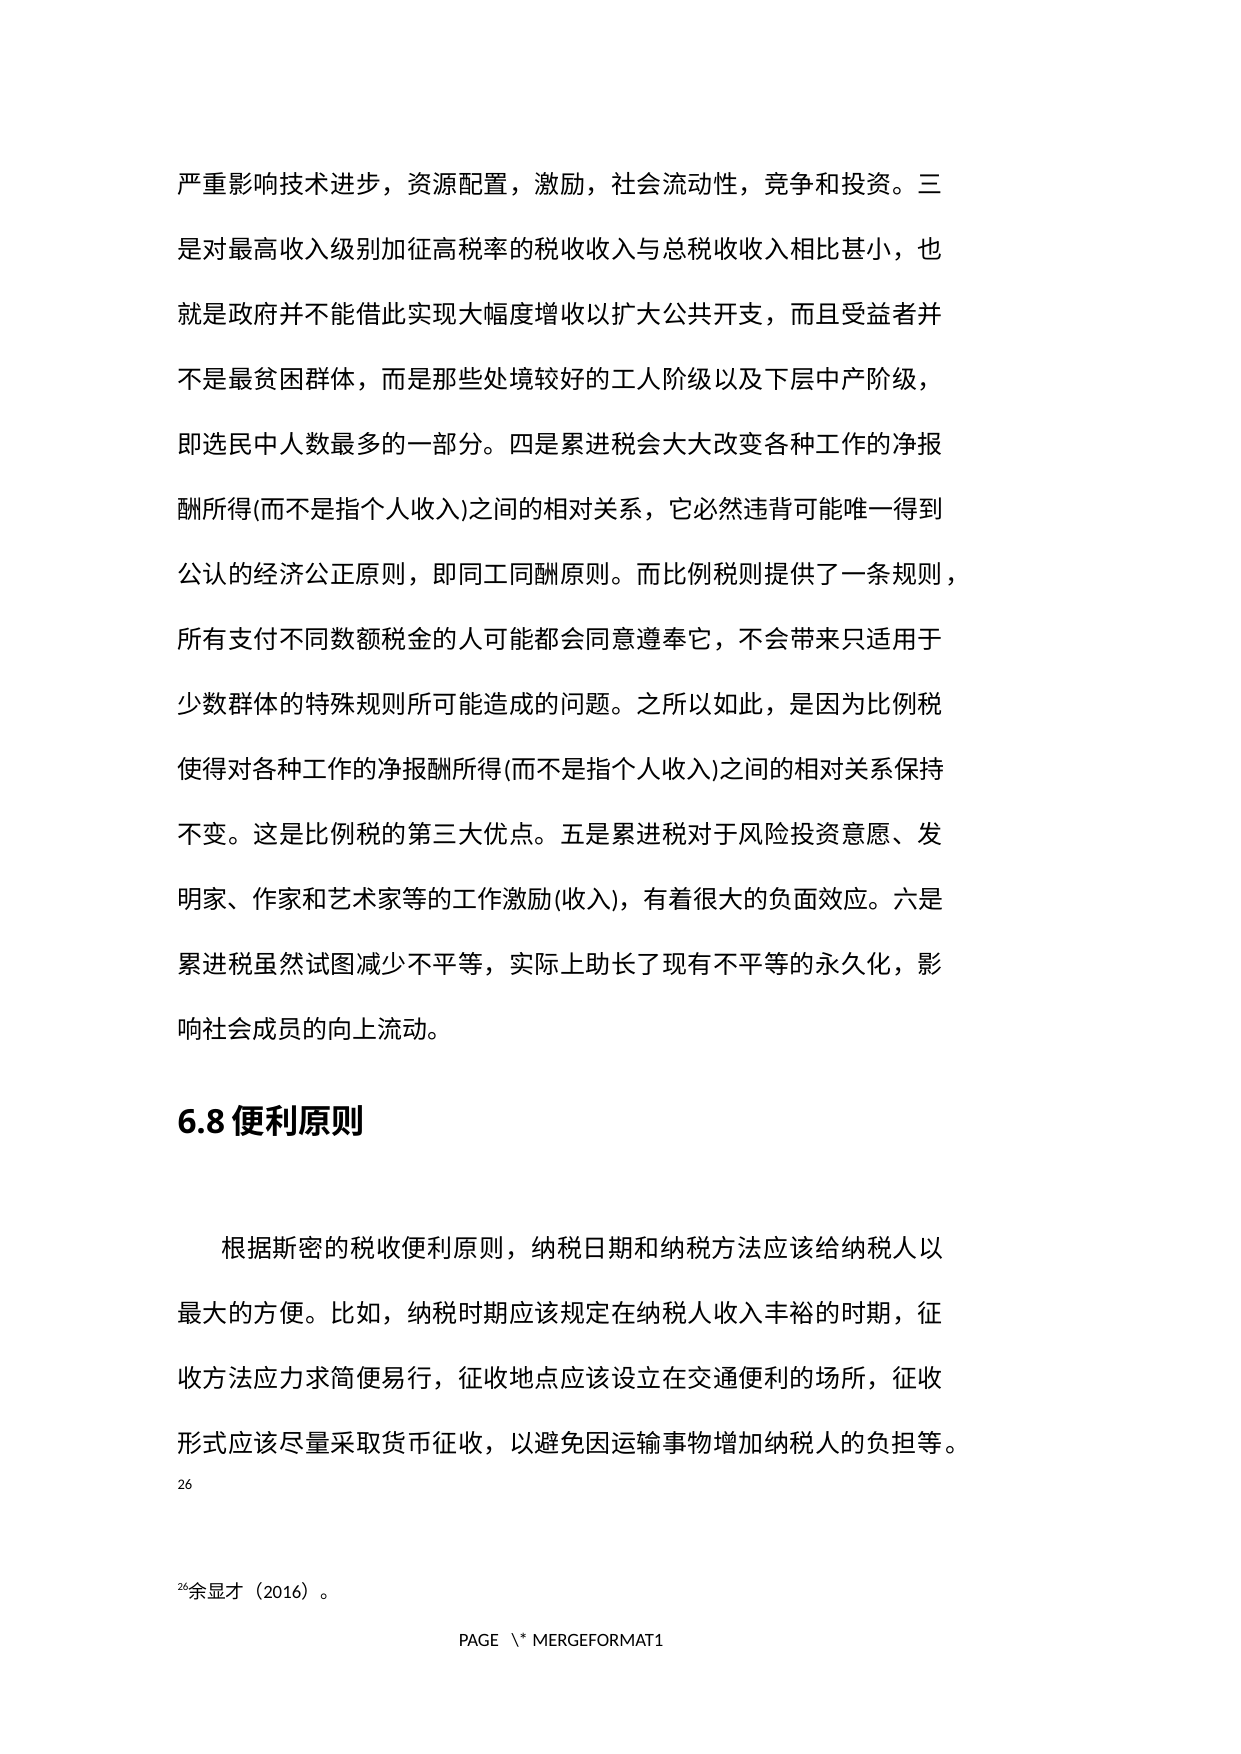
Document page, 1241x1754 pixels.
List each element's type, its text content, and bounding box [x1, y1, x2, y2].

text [177, 150, 945, 1060]
text 根据斯密的税收便利原则，纳税日期和纳税方法应该给纳税人以最大的方便。比如，纳税时期应该规定在纳税人收入丰裕的时期，征收方法应力求简便易行，征收地点应该设立在交通便利的场所，征收形式应该尽量采取货币征收，以避免因运输事物增加纳税人的负担等。 [177, 1214, 945, 1507]
subtitle 6.8便利原则 [177, 1087, 945, 1152]
